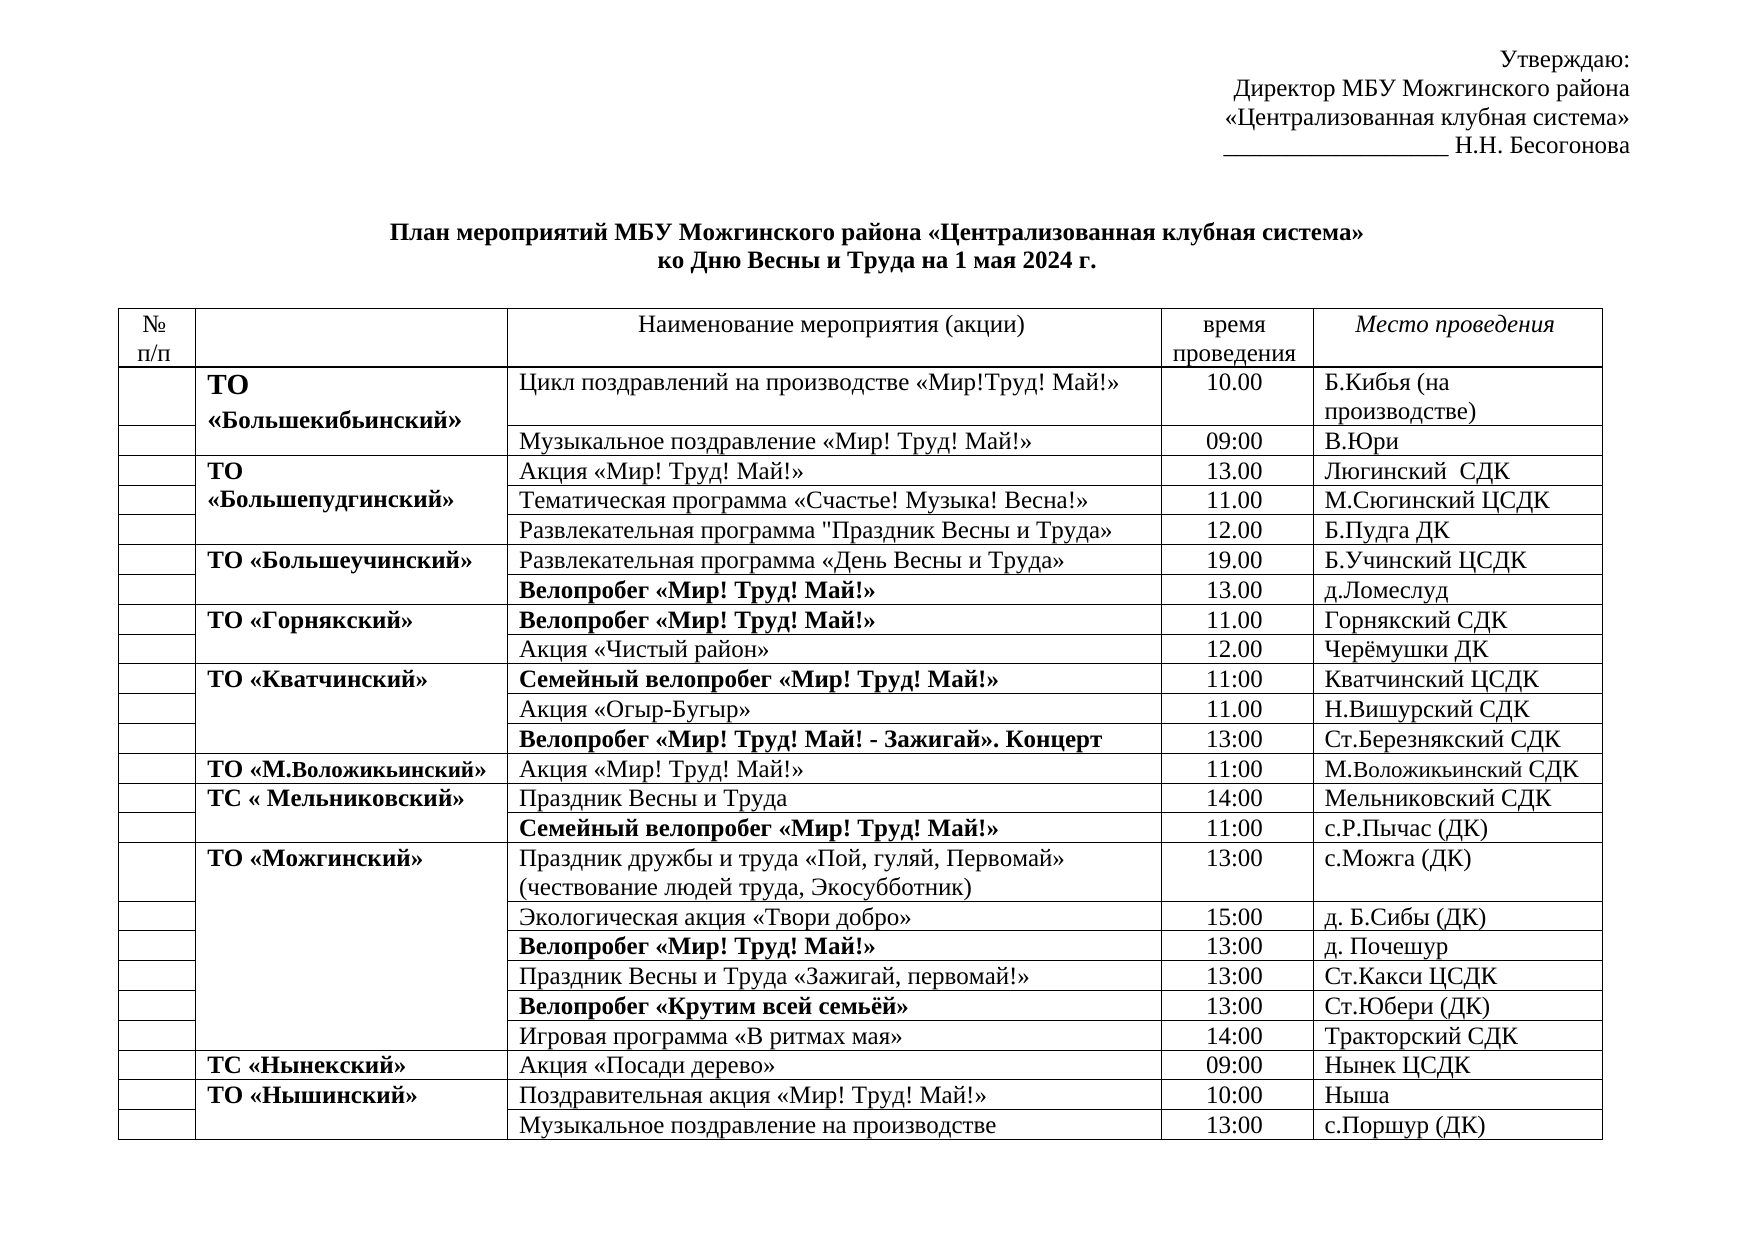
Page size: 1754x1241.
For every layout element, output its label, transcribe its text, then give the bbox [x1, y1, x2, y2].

table_cell ТО «Кватчинский» [196, 664, 507, 753]
text Утверждаю: [124, 44, 1630, 73]
table_cell Ст.Какси ЦСДК [1314, 961, 1602, 990]
table_cell Н.Вишурский СДК [1314, 694, 1602, 723]
table_cell [119, 1051, 195, 1079]
table_cell Ст.Березнякский СДК [1314, 724, 1602, 753]
table_cell 11:00 [1162, 813, 1313, 842]
table_cell ТО «Нышинский» [196, 1080, 507, 1139]
table_cell [119, 843, 195, 901]
table_cell 13:00 [1162, 931, 1313, 960]
table_cell Черёмушки ДК [1314, 635, 1602, 663]
table_cell Люгинский СДК [1314, 456, 1602, 484]
table_cell Акция «Чистый район» [508, 635, 1161, 663]
table_cell М.Воложикьинский СДК [1314, 754, 1602, 782]
table_cell 11:00 [1162, 664, 1313, 693]
table_cell ТО «Большекибьинский» [196, 368, 507, 455]
table_cell 11.00 [1162, 694, 1313, 723]
table_cell д. Почешур [1314, 931, 1602, 960]
table_cell Тематическая программа «Счастье! Музыка! Весна!» [508, 486, 1161, 514]
table_cell Праздник дружбы и труда «Пой, гуляй, Первомай» (чествование людей труда, Экосубботник) [508, 843, 1161, 901]
table_cell ТС «Нынекский» [196, 1051, 507, 1079]
table_cell [119, 694, 195, 723]
table_cell 13:00 [1162, 843, 1313, 901]
table_cell Акция «Посади дерево» [508, 1051, 1161, 1079]
table_cell [119, 605, 195, 633]
table_cell 12.00 [1162, 635, 1313, 663]
table_cell [119, 545, 195, 574]
table_cell Велопробег «Мир! Труд! Май!» [508, 575, 1161, 604]
table_cell 09:00 [1162, 1051, 1313, 1079]
table_cell 14:00 [1162, 1021, 1313, 1049]
table_cell Велопробег «Мир! Труд! Май! - Зажигай». Концерт [508, 724, 1161, 753]
table_cell 13:00 [1162, 991, 1313, 1020]
table_cell Кватчинский ЦСДК [1314, 664, 1602, 693]
table_cell [119, 902, 195, 930]
table_cell Б.Пудга ДК [1314, 515, 1602, 544]
table_cell Развлекательная программа "Праздник Весны и Труда» [508, 515, 1161, 544]
table_cell Б.Учинский ЦСДК [1314, 545, 1602, 574]
table_cell 11.00 [1162, 486, 1313, 514]
table_cell [119, 754, 195, 782]
table_cell [119, 1110, 195, 1139]
text Директор МБУ Можгинского района [124, 73, 1630, 102]
text «Централизованная клубная система» [124, 102, 1630, 131]
table_cell [119, 784, 195, 812]
table_cell с.Поршур (ДК) [1314, 1110, 1602, 1139]
table_cell 13:00 [1162, 961, 1313, 990]
table_cell ТО «М.Воложикьинский» [196, 754, 507, 782]
table_cell д. Б.Сибы (ДК) [1314, 902, 1602, 930]
table_cell [119, 724, 195, 753]
table_cell Цикл поздравлений на производстве «Мир!Труд! Май!» [508, 368, 1161, 425]
table_cell [119, 991, 195, 1020]
table_cell Горнякский СДК [1314, 605, 1602, 633]
table_cell 19.00 [1162, 545, 1313, 574]
table_cell Семейный велопробег «Мир! Труд! Май!» [508, 664, 1161, 693]
text ко Дню Весны и Труда на 1 мая 2024 г. [124, 246, 1630, 274]
table_cell [119, 813, 195, 842]
table_cell ТО «Можгинский» [196, 843, 507, 1049]
table_cell [119, 1021, 195, 1049]
table_cell 12.00 [1162, 515, 1313, 544]
table_cell [119, 575, 195, 604]
table_cell 10:00 [1162, 1080, 1313, 1109]
table_cell [119, 635, 195, 663]
table_cell Ст.Юбери (ДК) [1314, 991, 1602, 1020]
text __________________ Н.Н. Бесогонова [124, 131, 1630, 159]
table_cell 11.00 [1162, 605, 1313, 633]
table_cell [119, 664, 195, 693]
table_cell 13.00 [1162, 575, 1313, 604]
table_cell д.Ломеслуд [1314, 575, 1602, 604]
table_cell Акция «Огыр-Бугыр» [508, 694, 1161, 723]
table_cell Акция «Мир! Труд! Май!» [508, 754, 1161, 782]
table_cell М.Сюгинский ЦСДК [1314, 486, 1602, 514]
table_cell 11:00 [1162, 754, 1313, 782]
table_cell Велопробег «Мир! Труд! Май!» [508, 931, 1161, 960]
table_header время проведения [1162, 309, 1313, 366]
table_cell Семейный велопробег «Мир! Труд! Май!» [508, 813, 1161, 842]
table_cell Велопробег «Мир! Труд! Май!» [508, 605, 1161, 633]
table_cell ТС « Мельниковский» [196, 784, 507, 842]
table_cell Б.Кибья (на производстве) [1314, 368, 1602, 425]
table_cell с.Можга (ДК) [1314, 843, 1602, 901]
table_cell [119, 1080, 195, 1109]
table_cell с.Р.Пычас (ДК) [1314, 813, 1602, 842]
table_cell Праздник Весны и Труда [508, 784, 1161, 812]
table_cell ТО «Большепудгинский» [196, 456, 507, 544]
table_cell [508, 1110, 1161, 1139]
table_cell Мельниковский СДК [1314, 784, 1602, 812]
table_cell 15:00 [1162, 902, 1313, 930]
table_cell В.Юри [1314, 426, 1602, 455]
table_cell 13:00 [1162, 724, 1313, 753]
table_header Наименование мероприятия (акции) [508, 309, 1161, 366]
table_cell Ныша [1314, 1080, 1602, 1109]
table_cell Развлекательная программа «День Весны и Труда» [508, 545, 1161, 574]
table_cell 14:00 [1162, 784, 1313, 812]
table_cell Игровая программа «В ритмах мая» [508, 1021, 1161, 1049]
table_cell [119, 961, 195, 990]
table_cell [119, 456, 195, 484]
table_cell ТО «Горнякский» [196, 605, 507, 663]
table_header Место проведения [1314, 309, 1602, 366]
table_cell [119, 931, 195, 960]
table_cell [119, 368, 195, 425]
table_cell [119, 486, 195, 514]
table_cell Поздравительная акция «Мир! Труд! Май!» [508, 1080, 1161, 1109]
table_cell ТО «Большеучинский» [196, 545, 507, 604]
table_cell 09:00 [1162, 426, 1313, 455]
table_cell Велопробег «Крутим всей семьёй» [508, 991, 1161, 1020]
table_header [196, 309, 507, 366]
table_header № п/п [119, 309, 195, 366]
table_cell Нынек ЦСДК [1314, 1051, 1602, 1079]
text План мероприятий МБУ Можгинского района «Централизованная клубная система» [124, 217, 1630, 246]
table_cell Экологическая акция «Твори добро» [508, 902, 1161, 930]
table_cell Музыкальное поздравление «Мир! Труд! Май!» [508, 426, 1161, 455]
table_cell Праздник Весны и Труда «Зажигай, первомай!» [508, 961, 1161, 990]
table_cell Тракторский СДК [1314, 1021, 1602, 1049]
table_cell Акция «Мир! Труд! Май!» [508, 456, 1161, 484]
table_cell 13:00 [1162, 1110, 1313, 1139]
table_cell [119, 515, 195, 544]
table_cell 13.00 [1162, 456, 1313, 484]
table_cell [119, 426, 195, 455]
table_cell 10.00 [1162, 368, 1313, 425]
